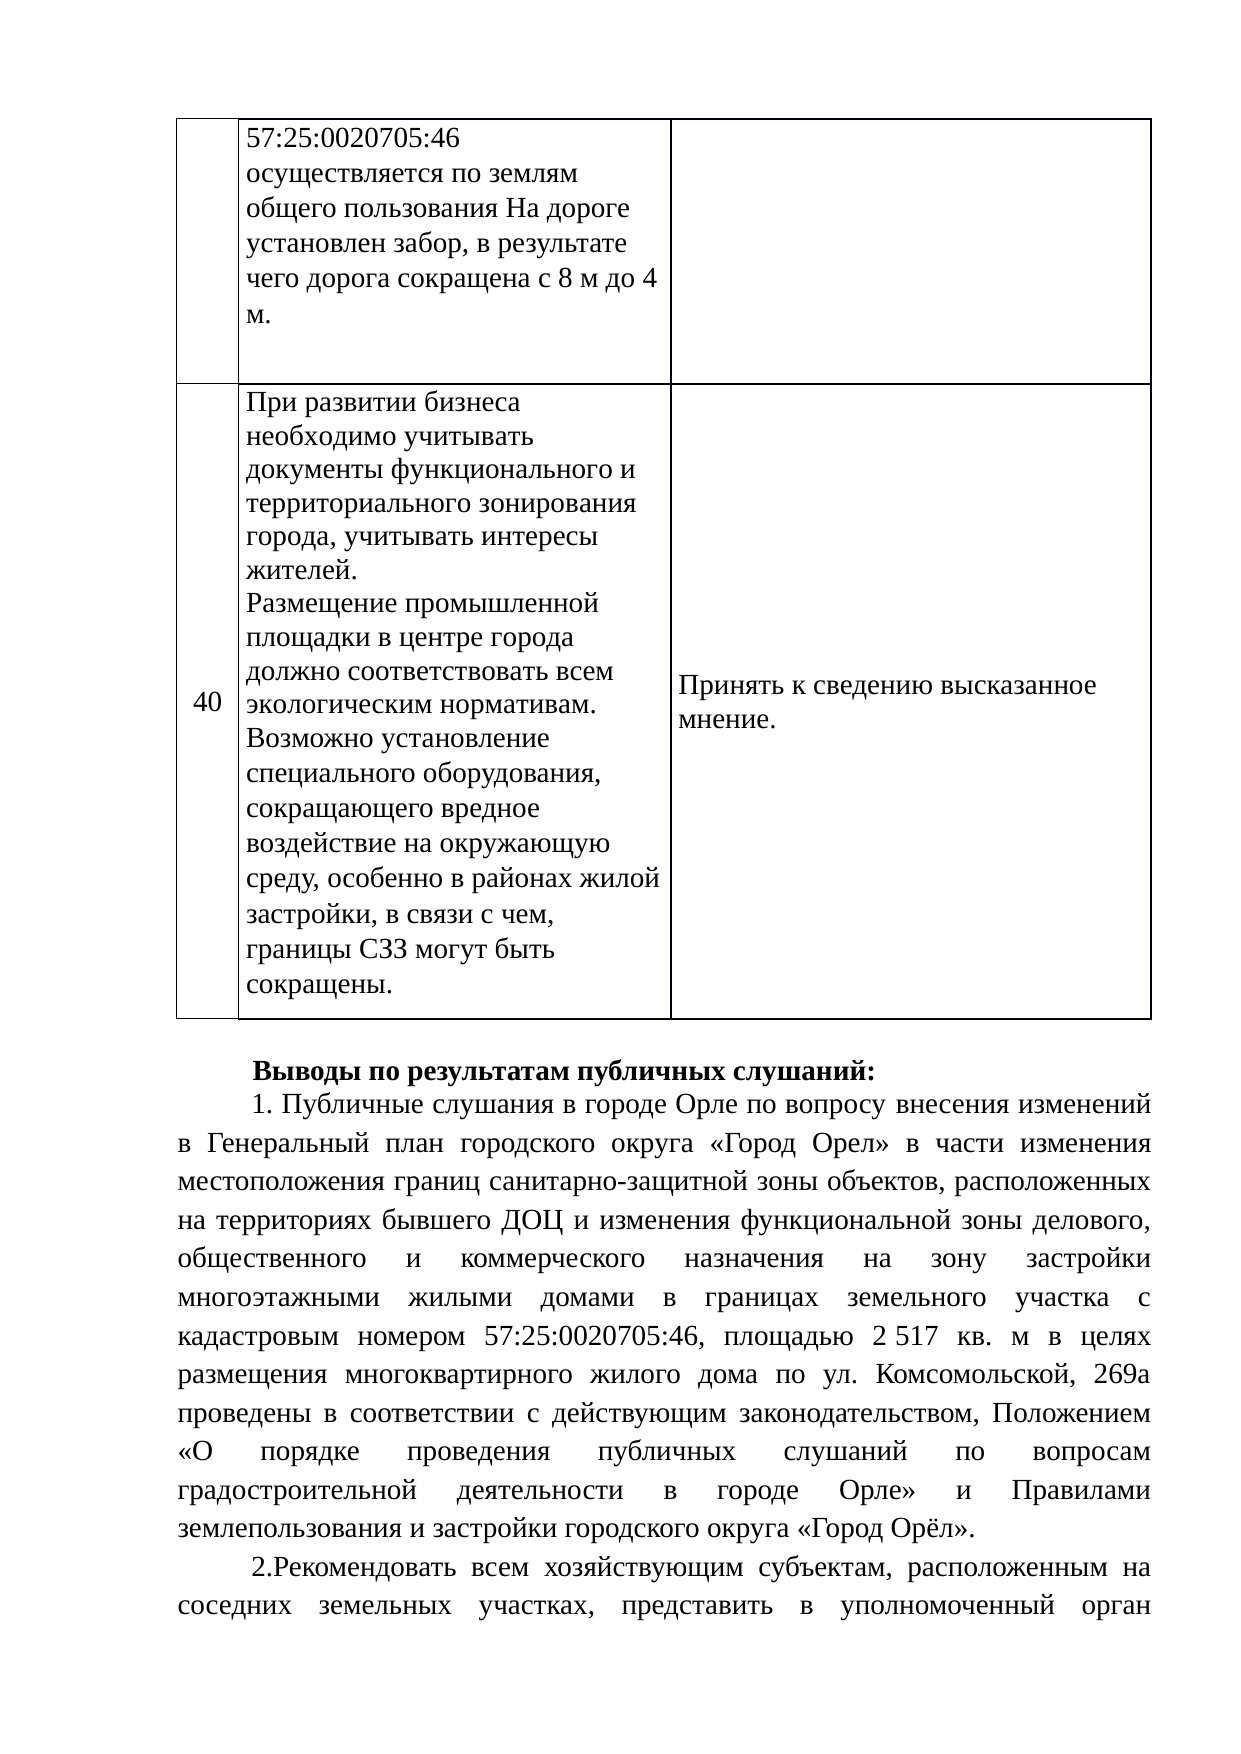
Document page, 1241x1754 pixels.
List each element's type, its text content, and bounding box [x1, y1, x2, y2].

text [177, 1549, 1152, 1621]
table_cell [239, 120, 670, 383]
text 1. Публичные слушания в городе Орле по вопросу внесения изменений в Генеральный план городского округа «Город Орел» в части изменения местоположения границ санитарно-защитной зоны объектов, расположенных на территориях бывшего ДОЦ и изменения функциональной зоны делового, общественного и коммерческого назначения на зону застройки многоэтажными жилыми домами в границах земельного участка с кадастровым номером 57:25:0020705:46, площадью 2 517 кв. м в целях размещения многоквартирного жилого дома по ул. Комсомольской, 269а проведены в соответствии с действующим законодательством, Положением «О порядке проведения публичных слушаний по вопросам градостроительной деятельности в городе Орле» и Правилами землепользования и застройки городского округа «Город Орёл». [177, 1086, 1152, 1544]
table_cell Принять к сведению высказанное мнение. [672, 385, 1150, 1018]
table_cell 40 [177, 384, 238, 1018]
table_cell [672, 120, 1150, 383]
text Выводы по результатам публичных слушаний: [252, 1053, 1152, 1086]
table_cell При развитии бизнеса необходимо учитывать документы функционального и территориального зонирования города, учитывать интересы жителей. Размещение промышленной площадки в центре города должно соответствовать всем экологическим нормативам. Возможно установление специального оборудования, сокращающего вредное воздействие на окружающую среду, особенно в районах жилой застройки, в связи с чем, границы СЗЗ могут быть сокращены. [239, 385, 670, 1018]
table_cell 39 [177, 119, 238, 383]
